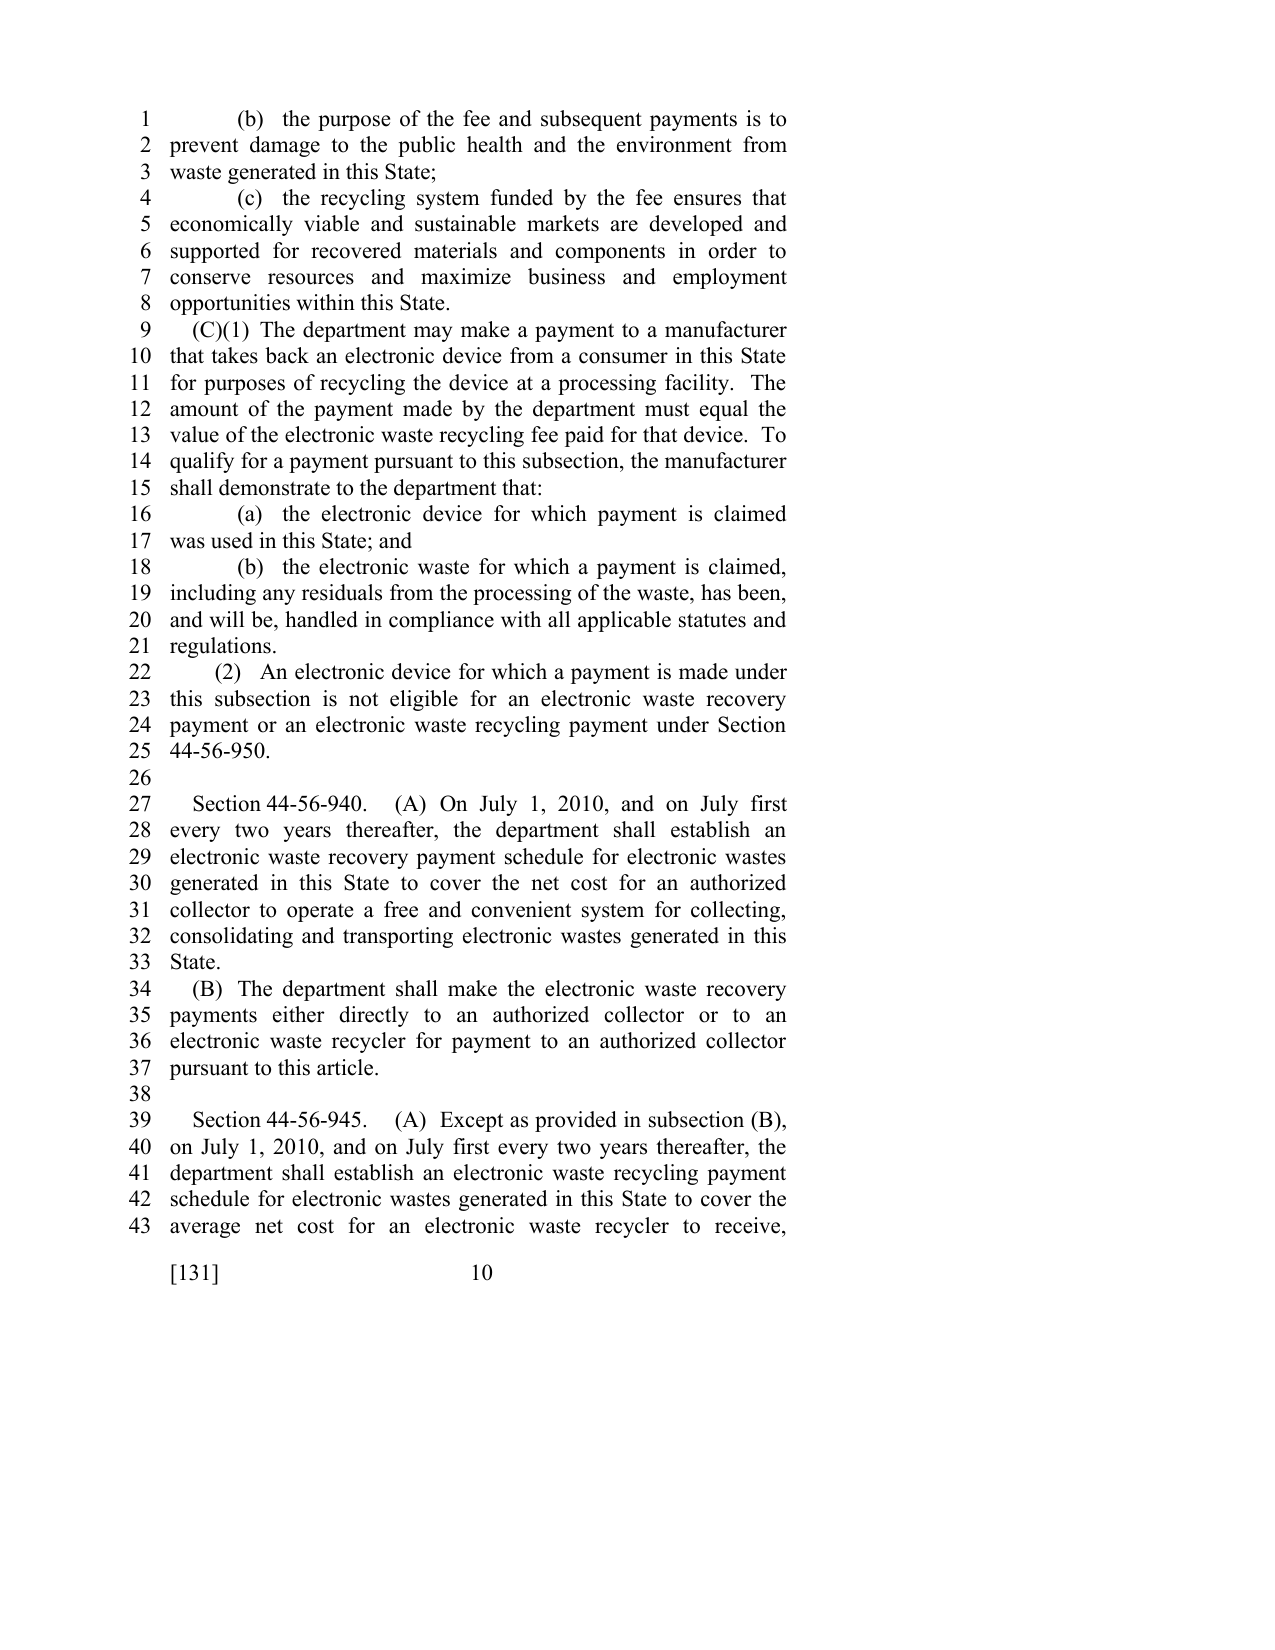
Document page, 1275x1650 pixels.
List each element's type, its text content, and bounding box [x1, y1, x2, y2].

text (B) The department shall make the electronic waste recovery payments either directly to an authorized collector or to an electronic waste recycler for payment to an authorized collector pursuant to this article. [169, 975, 787, 1080]
text (C)(1) The department may make a payment to a manufacturer that takes back an electronic device from a consumer in this State for purposes of recycling the device at a processing facility. The amount of the payment made by the department must equal the value of the electronic waste recycling fee paid for that device. To qualify for a payment pursuant to this subsection, the manufacturer shall demonstrate to the department that: [169, 316, 787, 500]
text (b) the purpose of the fee and subsequent payments is to prevent damage to the public health and the environment from waste generated in this State; [169, 105, 787, 184]
text Section 44-56-940. (A) On July 1, 2010, and on July first every two years thereafter, the department shall establish an electronic waste recovery payment schedule for electronic wastes generated in this State to cover the net cost for an authorized collector to operate a free and convenient system for collecting, consolidating and transporting electronic wastes generated in this State. [169, 790, 787, 975]
text (2) An electronic device for which a payment is made under this subsection is not eligible for an electronic waste recovery payment or an electronic waste recycling payment under Section 44-56-950. [169, 658, 787, 764]
text (b) the electronic waste for which a payment is claimed, including any residuals from the processing of the waste, has been, and will be, handled in compliance with all applicable statutes and regulations. [169, 553, 787, 658]
text (a) the electronic device for which payment is claimed was used in this State; and [169, 500, 787, 553]
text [169, 1106, 787, 1238]
text (c) the recycling system funded by the fee ensures that economically viable and sustainable markets are developed and supported for recovered materials and components in order to conserve resources and maximize business and employment opportunities within this State. [169, 184, 787, 316]
